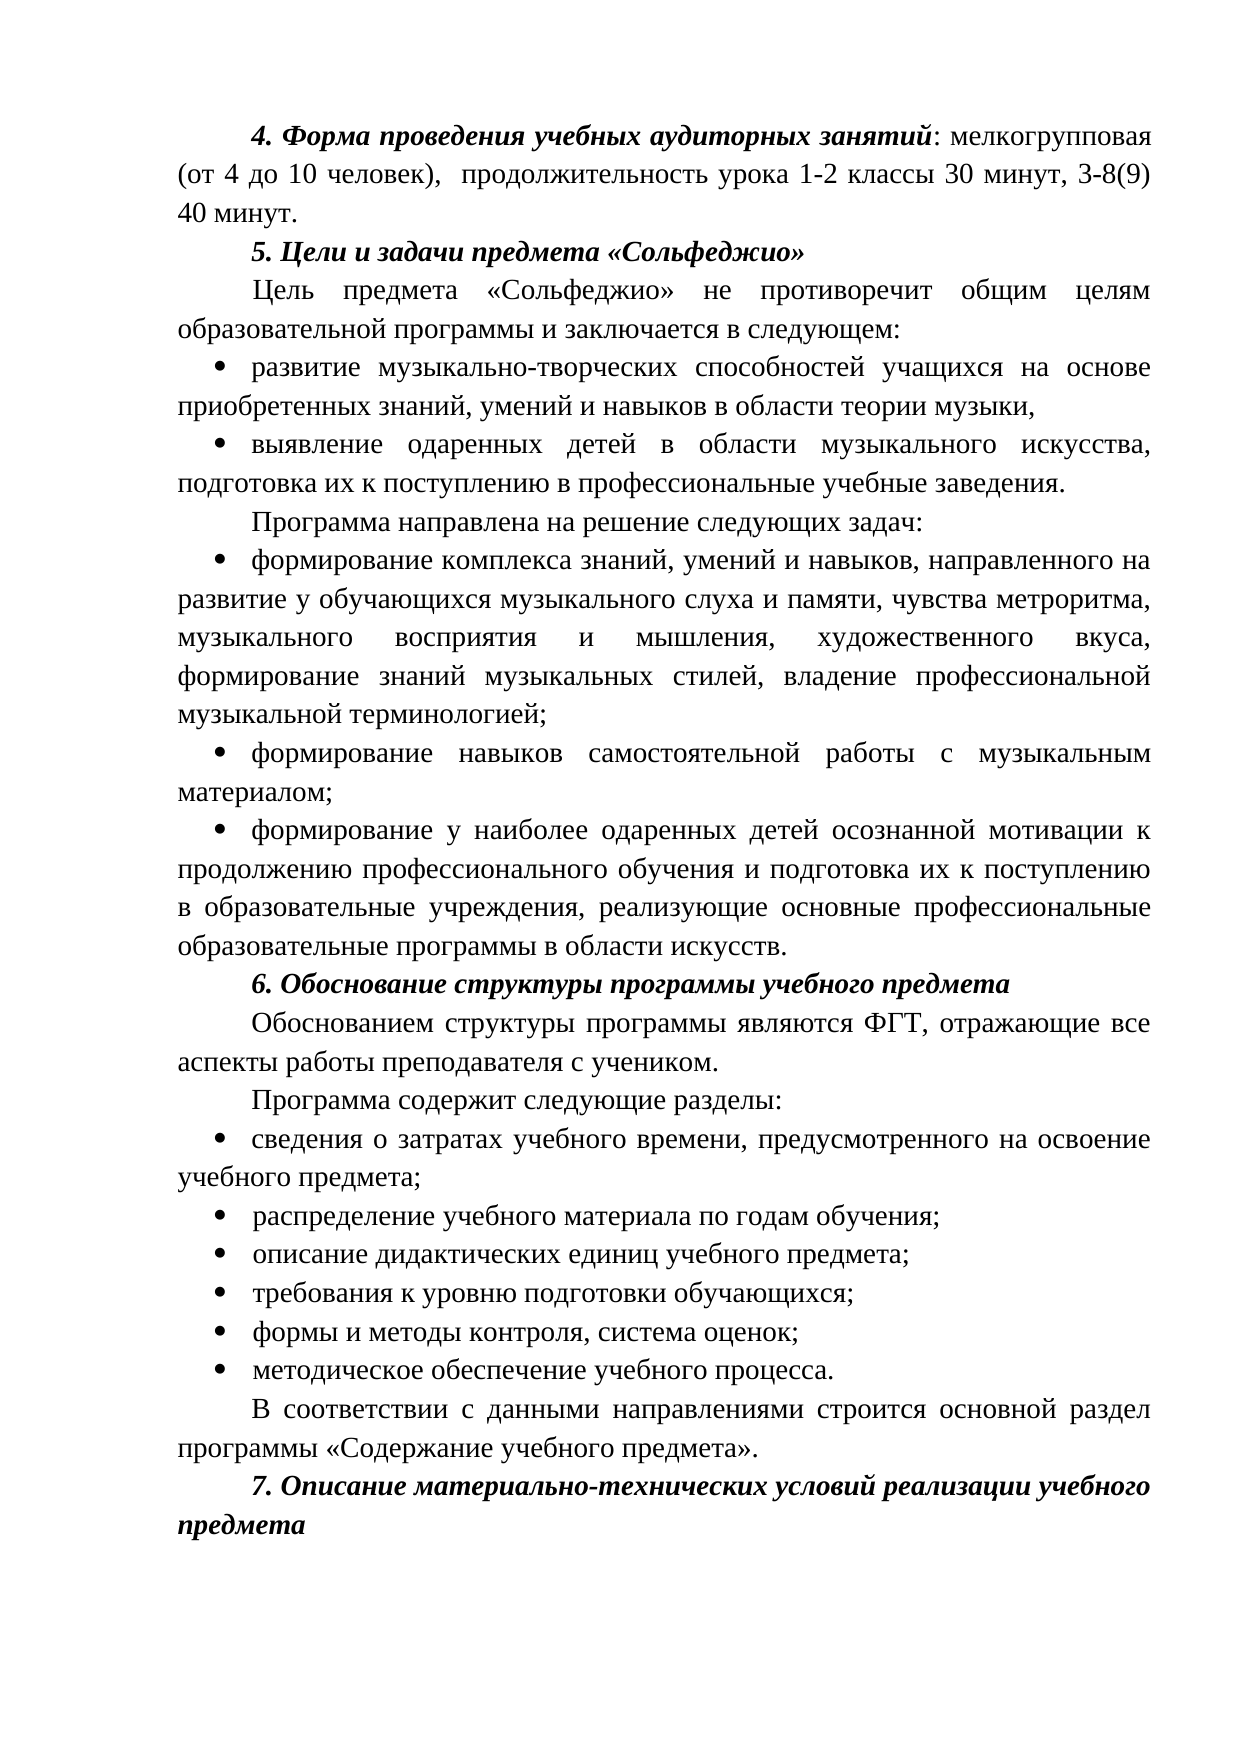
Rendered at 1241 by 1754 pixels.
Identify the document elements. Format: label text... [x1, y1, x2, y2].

list формирование навыков самостоятельной работы с музыкальным материалом; [177, 735, 1152, 807]
list Программа направлена на решение следующих задач: [215, 504, 1152, 537]
text 5. Цели и задачи предмета «Сольфеджио» [177, 234, 1152, 267]
text 4. Форма проведения учебных аудиторных занятий: мелкогрупповая (от 4 до 10 человек), продолжительность урока 1-2 классы 30 минут, 3-8(9) 40 минут. [177, 118, 1152, 229]
text Программа содержит следующие разделы: [177, 1082, 1152, 1116]
list развитие музыкально-творческих способностей учащихся на основе приобретенных знаний, умений и навыков в области теории музыки, [177, 349, 1152, 422]
list выявление одаренных детей в области музыкального искусства, подготовка их к поступлению в профессиональные учебные заведения. [177, 427, 1152, 499]
list формы и методы контроля, система оценок; [215, 1314, 1152, 1347]
text Обоснованием структуры программы являются ФГТ, отражающие все аспекты работы преподавателя с учеником. [177, 1005, 1152, 1077]
text В соответствии с данными направлениями строится основной раздел программы «Содержание учебного предмета». [177, 1391, 1152, 1463]
list описание дидактических единиц учебного предмета; [215, 1237, 1152, 1270]
list методическое обеспечение учебного процесса. [215, 1352, 1152, 1386]
list формирование у наиболее одаренных детей осознанной мотивации к продолжению профессионального обучения и подготовка их к поступлению в образовательные учреждения, реализующие основные профессиональные образовательные программы в области искусств. [177, 812, 1152, 962]
text 7. Описание материально-технических условий реализации учебного предмета [177, 1468, 1152, 1540]
list требования к уровню подготовки обучающихся; [215, 1275, 1152, 1309]
text 6. Обоснование структуры программы учебного предмета [177, 967, 1152, 1000]
list распределение учебного материала по годам обучения; [215, 1198, 1152, 1232]
list сведения о затратах учебного времени, предусмотренного на освоение учебного предмета; [177, 1121, 1152, 1193]
text Цель предмета «Сольфеджио» не противоречит общим целям образовательной программы и заключается в следующем: [177, 272, 1152, 344]
list формирование комплекса знаний, умений и навыков, направленного на развитие у обучающихся музыкального слуха и памяти, чувства метроритма, музыкального восприятия и мышления, художественного вкуса, формирование знаний музыкальных стилей, владение профессиональной музыкальной терминологией; [177, 542, 1152, 730]
